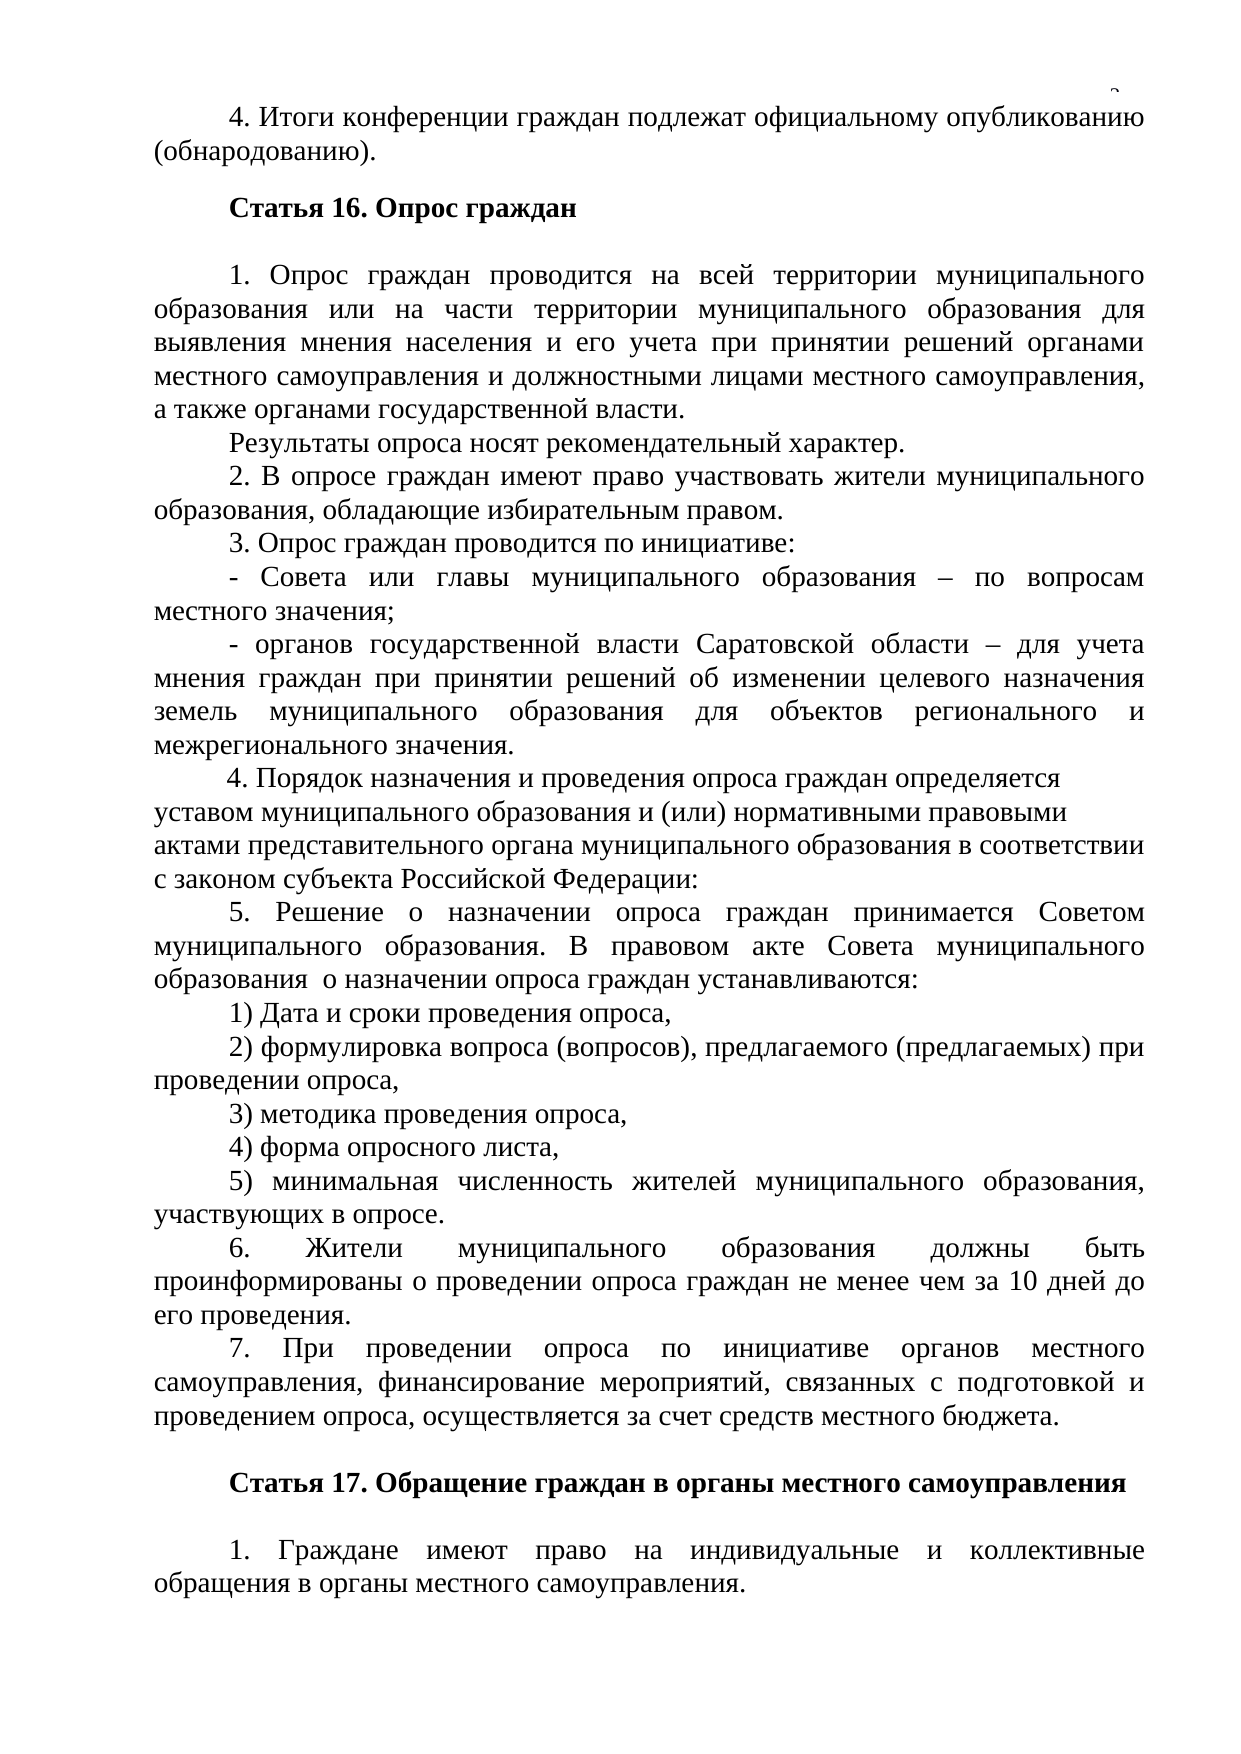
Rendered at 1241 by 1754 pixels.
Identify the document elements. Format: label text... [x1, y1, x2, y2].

text 2. В опросе граждан имеют право участвовать жители муниципального образования, обладающие избирательным правом. [153, 458, 1146, 526]
text Статья 16. Опрос граждан [153, 190, 1146, 224]
text 4) форма опросного листа, [153, 1129, 1146, 1163]
text 1) Дата и сроки проведения опроса, [153, 995, 1146, 1029]
text 1. Опрос граждан проводится на всей территории муниципального образования или на части территории муниципального образования для выявления мнения населения и его учета при принятии решений органами местного самоуправления и должностными лицами местного самоуправления, а также органами государственной власти. [153, 257, 1146, 425]
text Результаты опроса носят рекомендательный характер. [153, 425, 1146, 458]
text 6. Жители муниципального образования должны быть проинформированы о проведении опроса граждан не менее чем за 10 дней до его проведения. [153, 1230, 1146, 1331]
text 5) минимальная численность жителей муниципального образования, участвующих в опросе. [153, 1163, 1146, 1230]
text 5. Решение о назначении опроса граждан принимается Советом муниципального образования. В правовом акте Совета муниципального образования о назначении опроса граждан устанавливаются: [153, 894, 1146, 995]
text Статья 17. Обращение граждан в органы местного самоуправления [153, 1465, 1146, 1498]
text 7. При проведении опроса по инициативе органов местного самоуправления, финансирование мероприятий, связанных с подготовкой и проведением опроса, осуществляется за счет средств местного бюджета. [153, 1331, 1146, 1431]
text 1. Граждане имеют право на индивидуальные и коллективные обращения в органы местного самоуправления. [153, 1532, 1146, 1599]
text - органов государственной власти Саратовской области – для учета мнения граждан при принятии решений об изменении целевого назначения земель муниципального образования для объектов регионального и межрегионального значения. [153, 626, 1146, 760]
text - Совета или главы муниципального образования – по вопросам местного значения; [153, 559, 1146, 626]
text 4. Порядок назначения и проведения опроса граждан определяется уставом муниципального образования и (или) нормативными правовыми актами представительного органа муниципального образования в соответствии с законом субъекта Российской Федерации: [153, 760, 1146, 894]
text 4. Итоги конференции граждан подлежат официальному опубликованию (обнародованию). [153, 99, 1146, 166]
text 3. Опрос граждан проводится по инициативе: [153, 526, 1146, 559]
text 3) методика проведения опроса, [153, 1096, 1146, 1129]
text 2) формулировка вопроса (вопросов), предлагаемого (предлагаемых) при проведении опроса, [153, 1029, 1146, 1096]
